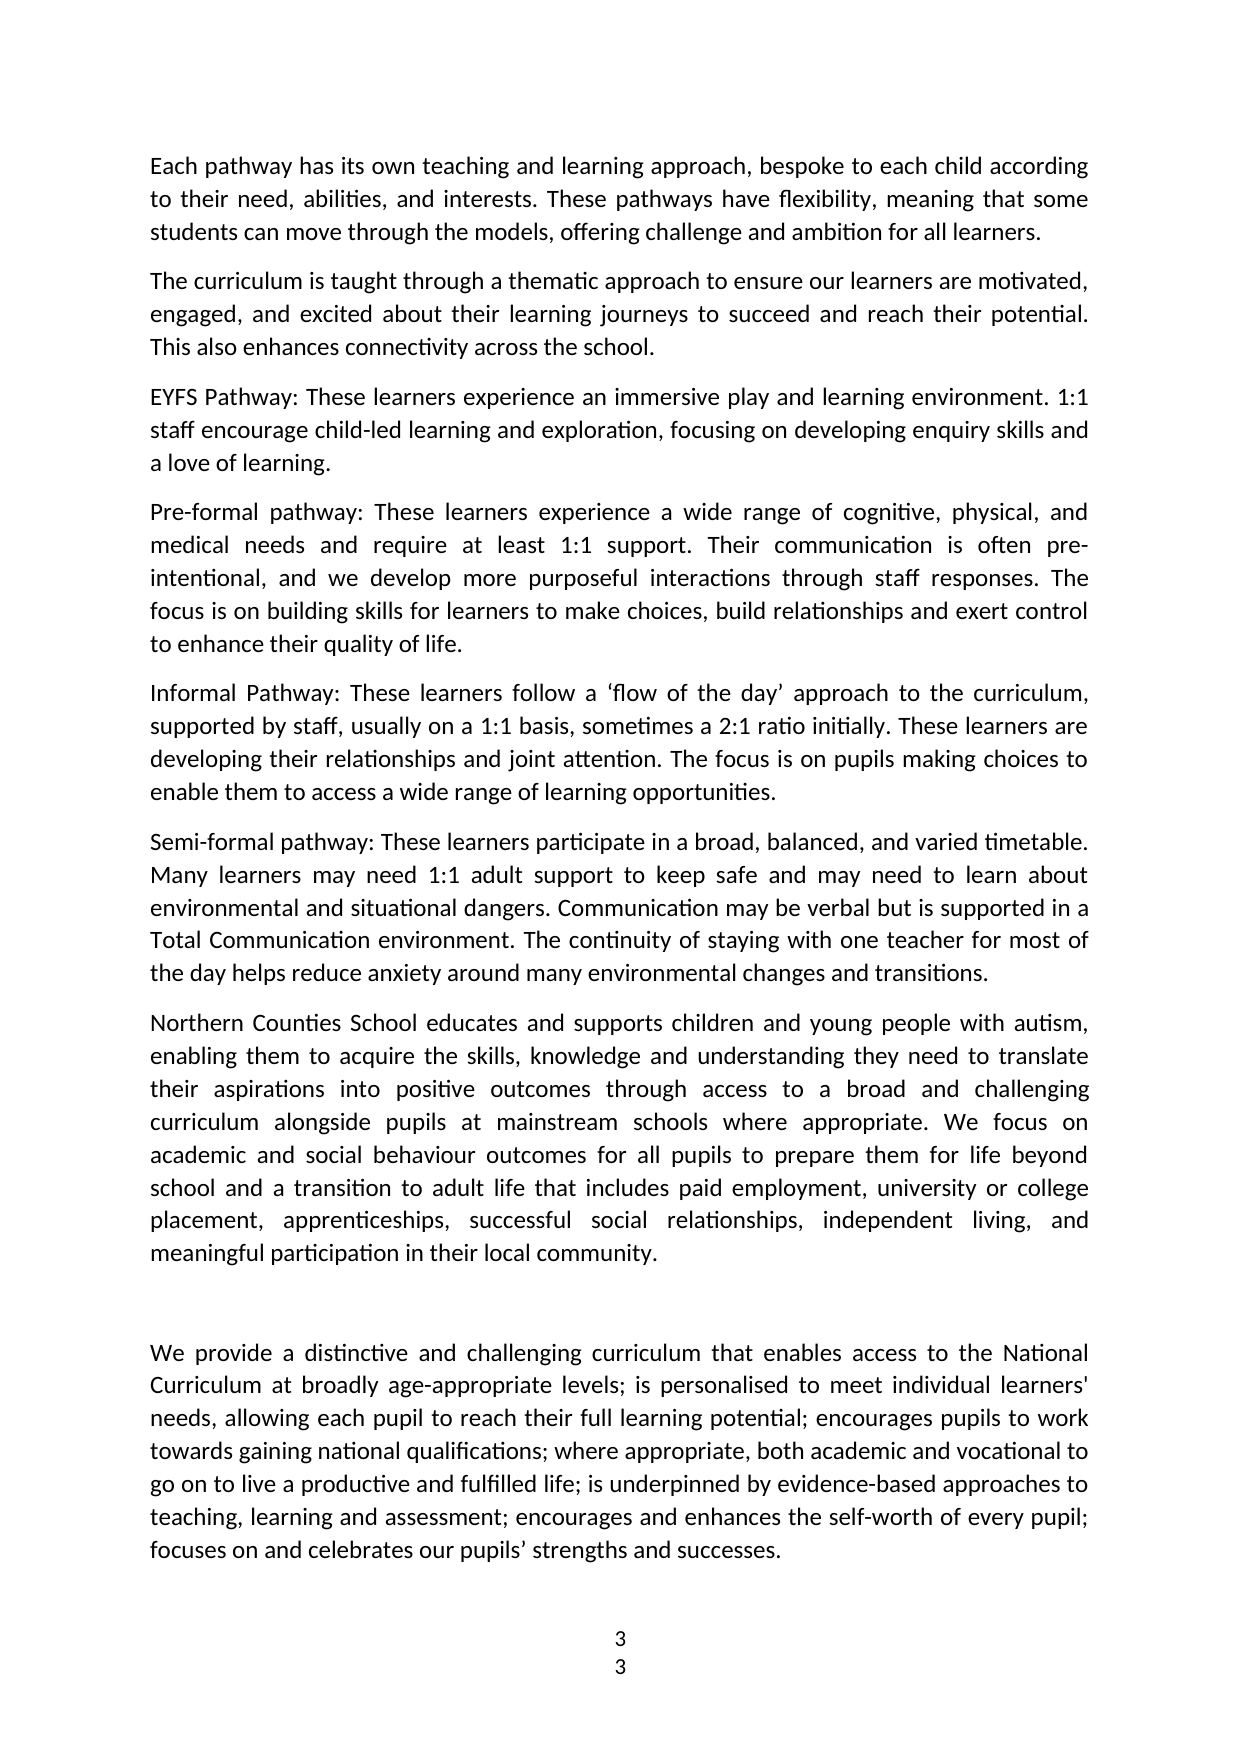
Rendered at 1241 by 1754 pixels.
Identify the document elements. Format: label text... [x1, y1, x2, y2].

text We provide a distinctive and challenging curriculum that enables access to the National Curriculum at broadly age-appropriate levels; is personalised to meet individual learners' needs, allowing each pupil to reach their full learning potential; encourages pupils to work towards gaining national qualifications; where appropriate, both academic and vocational to go on to live a productive and fulfilled life; is underpinned by evidence-based approaches to teaching, learning and assessment; encourages and enhances the self-worth of every pupil; focuses on and celebrates our pupils’ strengths and successes. [150, 1337, 1090, 1565]
text Semi-formal pathway: These learners participate in a broad, balanced, and varied timetable. Many learners may need 1:1 adult support to keep safe and may need to learn about environmental and situational dangers. Communication may be verbal but is supported in a Total Communication environment. The continuity of staying with one teacher for most of the day helps reduce anxiety around many environmental changes and transitions. [150, 826, 1090, 988]
text Informal Pathway: These learners follow a ‘flow of the day’ approach to the curriculum, supported by staff, usually on a 1:1 basis, sometimes a 2:1 ratio initially. These learners are developing their relationships and joint attention. The focus is on pupils making choices to enable them to access a wide range of learning opportunities. [150, 677, 1090, 807]
text The curriculum is taught through a thematic approach to ensure our learners are motivated, engaged, and excited about their learning journeys to succeed and reach their potential. This also enhances connectivity across the school. [150, 265, 1090, 362]
text EYFS Pathway: These learners experience an immersive play and learning environment. 1:1 staff encourage child-led learning and exploration, focusing on developing enquiry skills and a love of learning. [150, 381, 1090, 477]
text Pre-formal pathway: These learners experience a wide range of cognitive, physical, and medical needs and require at least 1:1 support. Their communication is often pre-intentional, and we develop more purposeful interactions through staff responses. The focus is on building skills for learners to make choices, build relationships and exert control to enhance their quality of life. [150, 496, 1090, 658]
text Each pathway has its own teaching and learning approach, bespoke to each child according to their need, abilities, and interests. These pathways have flexibility, meaning that some students can move through the models, offering challenge and ambition for all learners. [150, 150, 1090, 246]
text Northern Counties School educates and supports children and young people with autism, enabling them to acquire the skills, knowledge and understanding they need to translate their aspirations into positive outcomes through access to a broad and challenging curriculum alongside pupils at mainstream schools where appropriate. We focus on academic and social behaviour outcomes for all pupils to prepare them for life beyond school and a transition to adult life that includes paid employment, university or college placement, apprenticeships, successful social relationships, independent living, and meaningful participation in their local community. [150, 1007, 1090, 1268]
